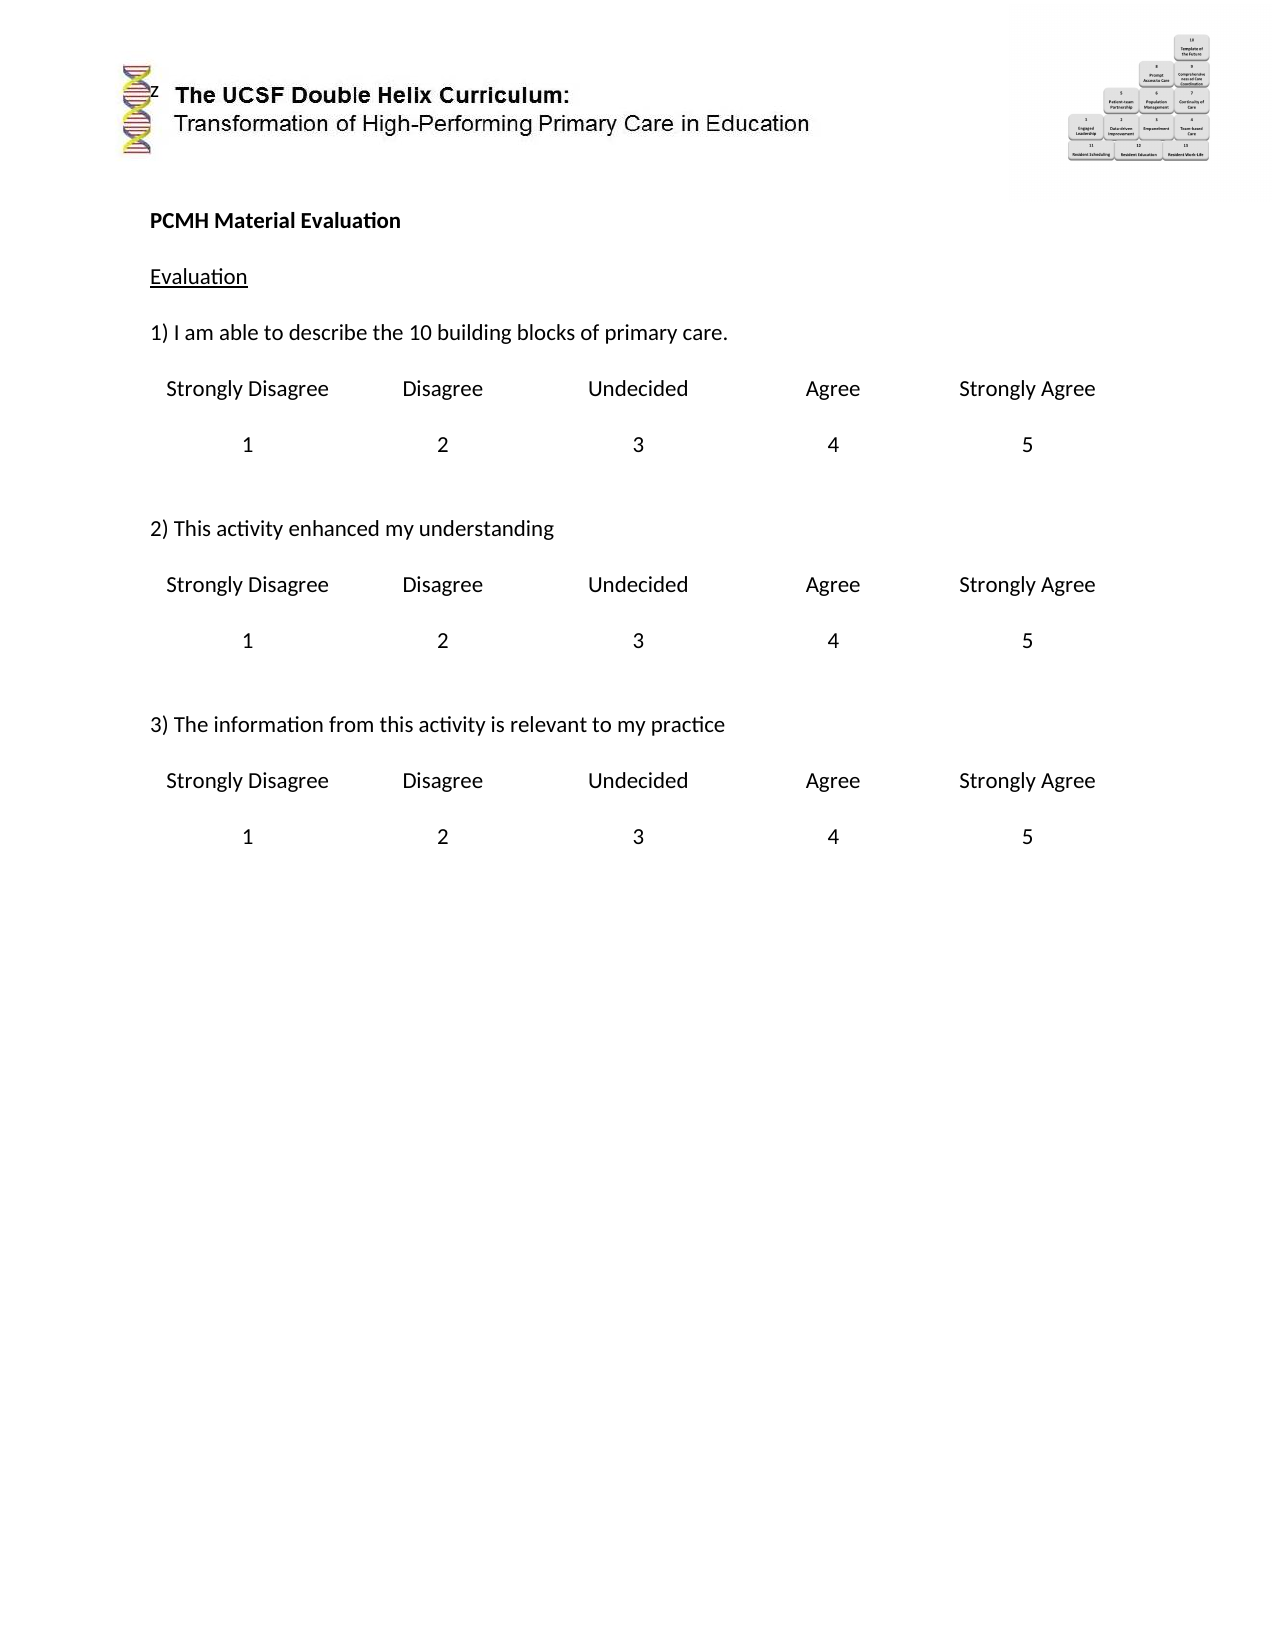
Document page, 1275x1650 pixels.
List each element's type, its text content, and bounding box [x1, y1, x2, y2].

table_cell 4 [736, 430, 930, 458]
table_header Undecided [540, 570, 736, 626]
picture [1009, 4, 1272, 202]
table_header Disagree [345, 766, 540, 822]
table_header Disagree [345, 374, 540, 430]
table_cell 3 [540, 626, 736, 654]
text 1) I am able to describe the 10 building blocks of primary care. [150, 318, 1125, 346]
table_header Agree [736, 374, 930, 430]
table_header Agree [736, 570, 930, 626]
table_header Strongly Disagree [150, 570, 345, 626]
table_cell 2 [345, 626, 540, 654]
table_header Strongly Agree [930, 570, 1125, 626]
table_cell 2 [345, 430, 540, 458]
table_cell 2 [345, 823, 540, 851]
table_cell 4 [736, 626, 930, 654]
text PCMH Material Evaluation [150, 206, 1125, 234]
table_cell 5 [930, 430, 1125, 458]
table_cell 3 [540, 823, 736, 851]
table_header Disagree [345, 570, 540, 626]
table_cell 5 [930, 823, 1125, 851]
table_header Strongly Agree [930, 766, 1125, 822]
picture [100, 51, 836, 169]
text 2) This activity enhanced my understanding [150, 514, 1125, 542]
text Evaluation [150, 262, 1125, 290]
table_header Agree [736, 766, 930, 822]
table_cell 1 [150, 823, 345, 851]
table_header Strongly Disagree [150, 766, 345, 822]
table_cell 1 [150, 430, 345, 458]
table_header Strongly Agree [930, 374, 1125, 430]
text 3) The information from this activity is relevant to my practice [150, 710, 1125, 738]
table_header Undecided [540, 374, 736, 430]
table_header Undecided [540, 766, 736, 822]
table_cell 4 [736, 823, 930, 851]
table_header Strongly Disagree [150, 374, 345, 430]
table_cell 3 [540, 430, 736, 458]
table_cell 5 [930, 626, 1125, 654]
table_cell 1 [150, 626, 345, 654]
